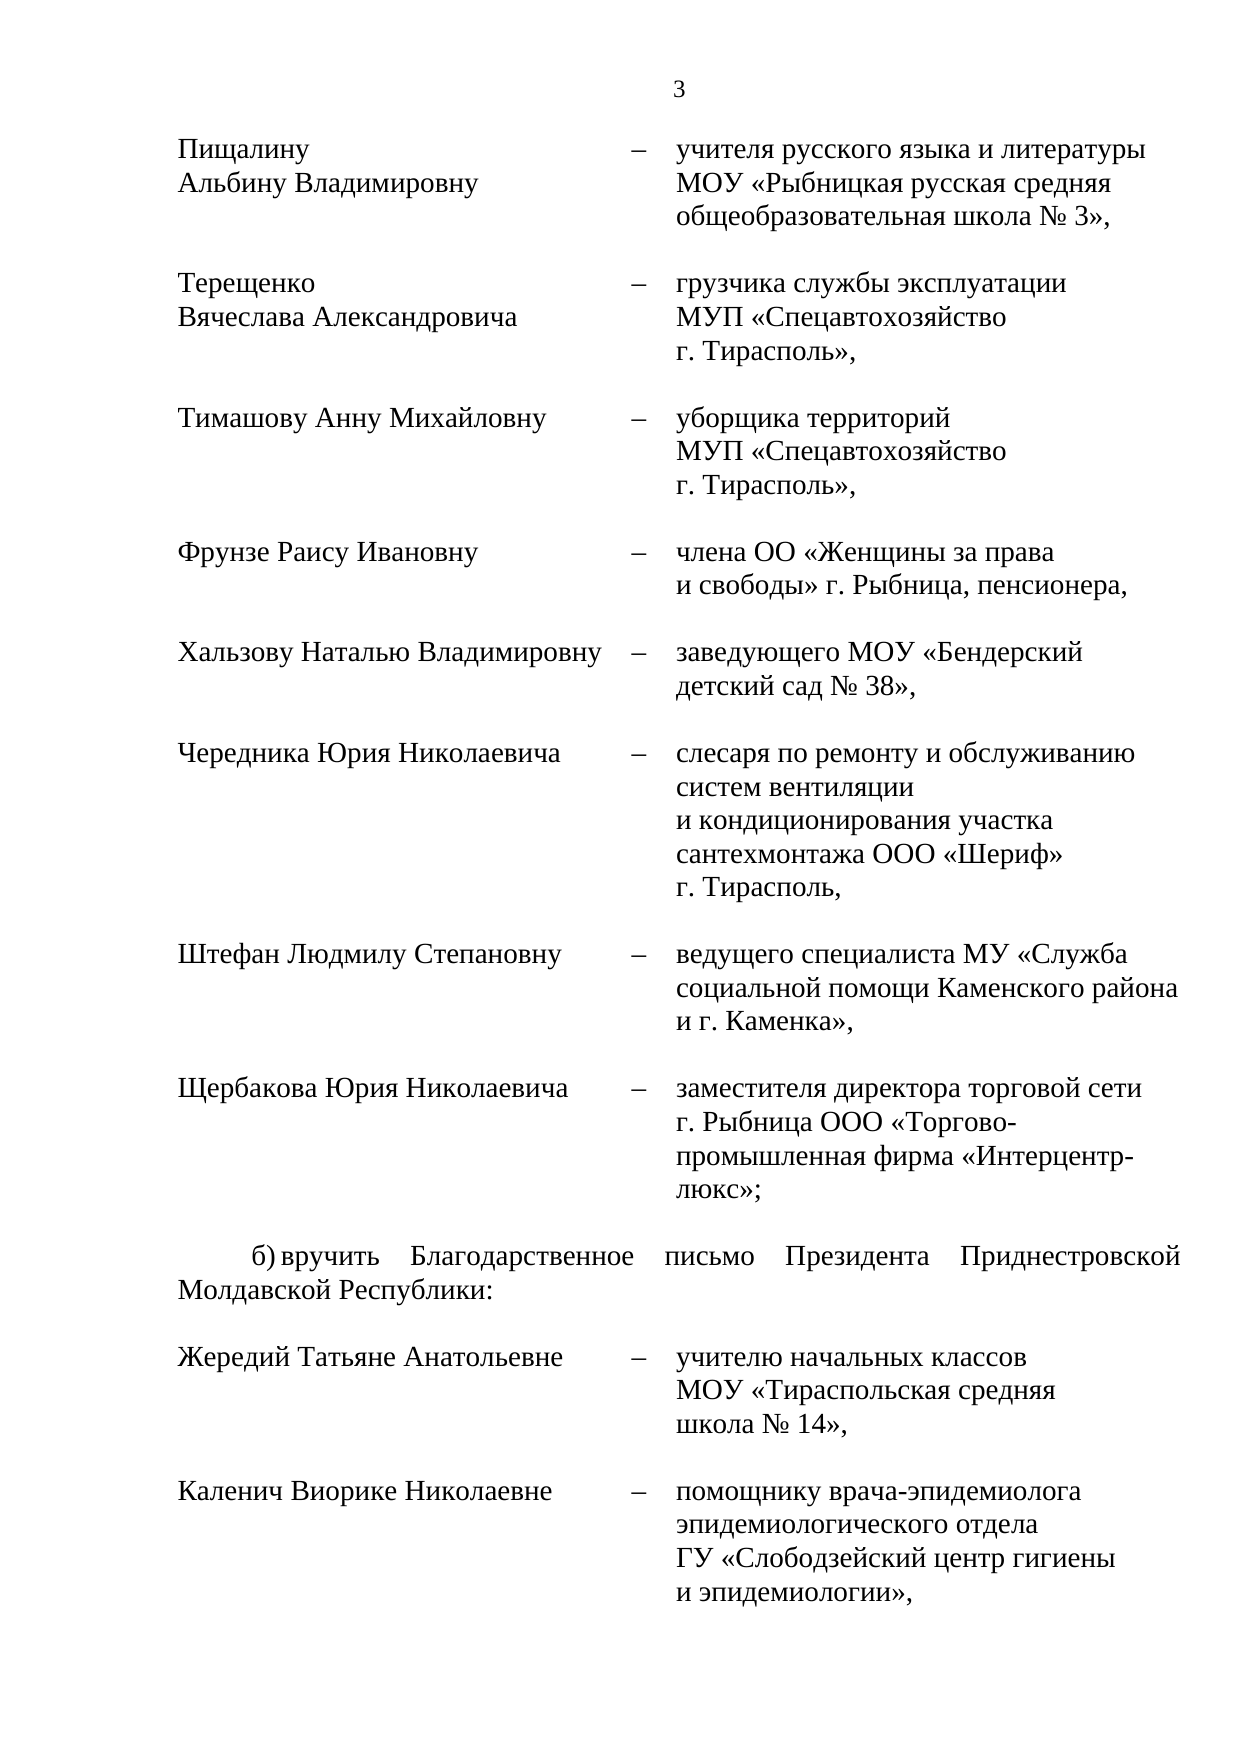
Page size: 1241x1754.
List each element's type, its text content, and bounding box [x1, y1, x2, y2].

table_cell – [620, 936, 664, 1071]
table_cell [665, 1473, 1192, 1607]
table_cell – [620, 266, 664, 400]
table_header учителю начальных классов МОУ «Тираспольская средняя школа № 14», [665, 1339, 1192, 1473]
table_cell ведущего специалиста МУ «Служба социальной помощи Каменского района и г. Каменка», [665, 936, 1192, 1071]
table_cell – [620, 131, 664, 266]
table_cell учителя русского языка и литературы МОУ «Рыбницкая русская средняя общеобразовательная школа № 3», [665, 131, 1192, 266]
table_cell уборщика территорий МУП «Спецавтохозяйство г. Тирасполь», [665, 400, 1192, 534]
table_cell заместителя директора торговой сети г. Рыбница ООО «Торгово-промышленная фирма «Интерцентр-люкс»; [665, 1071, 1192, 1205]
table_cell – [620, 1071, 664, 1205]
table_cell члена ОО «Женщины за права и свободы» г. Рыбница, пенсионера, [665, 534, 1192, 634]
table_header – [620, 1339, 664, 1473]
table_cell Тимашову Анну Михайловну [166, 400, 620, 534]
table_cell Пищалину Альбину Владимировну [166, 131, 620, 266]
table_cell – [620, 735, 664, 936]
table_cell – [620, 400, 664, 534]
table_cell Штефан Людмилу Степановну [166, 936, 620, 1071]
table_header Жередий Татьяне Анатольевне [166, 1339, 620, 1473]
table_cell – [620, 534, 664, 634]
table_cell – [620, 635, 664, 735]
table_cell заведующего МОУ «Бендерский детский сад № 38», [665, 635, 1192, 735]
table_cell Хальзову Наталью Владимировну [166, 635, 620, 735]
table_cell Щербакова Юрия Николаевича [166, 1071, 620, 1205]
table_cell Терещенко Вячеслава Александровича [166, 266, 620, 400]
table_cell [166, 1473, 620, 1607]
table_cell грузчика службы эксплуатации МУП «Спецавтохозяйство г. Тирасполь», [665, 266, 1192, 400]
table_cell Фрунзе Раису Ивановну [166, 534, 620, 634]
table_cell – [620, 1473, 664, 1607]
table_cell Чередника Юрия Николаевича [166, 735, 620, 936]
table_cell слесаря по ремонту и обслуживанию систем вентиляции и кондиционирования участка сантехмонтажа ООО «Шериф» г. Тирасполь, [665, 735, 1192, 936]
list вручить Благодарственное письмо Президента Приднестровской Молдавской Республики: [177, 1238, 1181, 1305]
